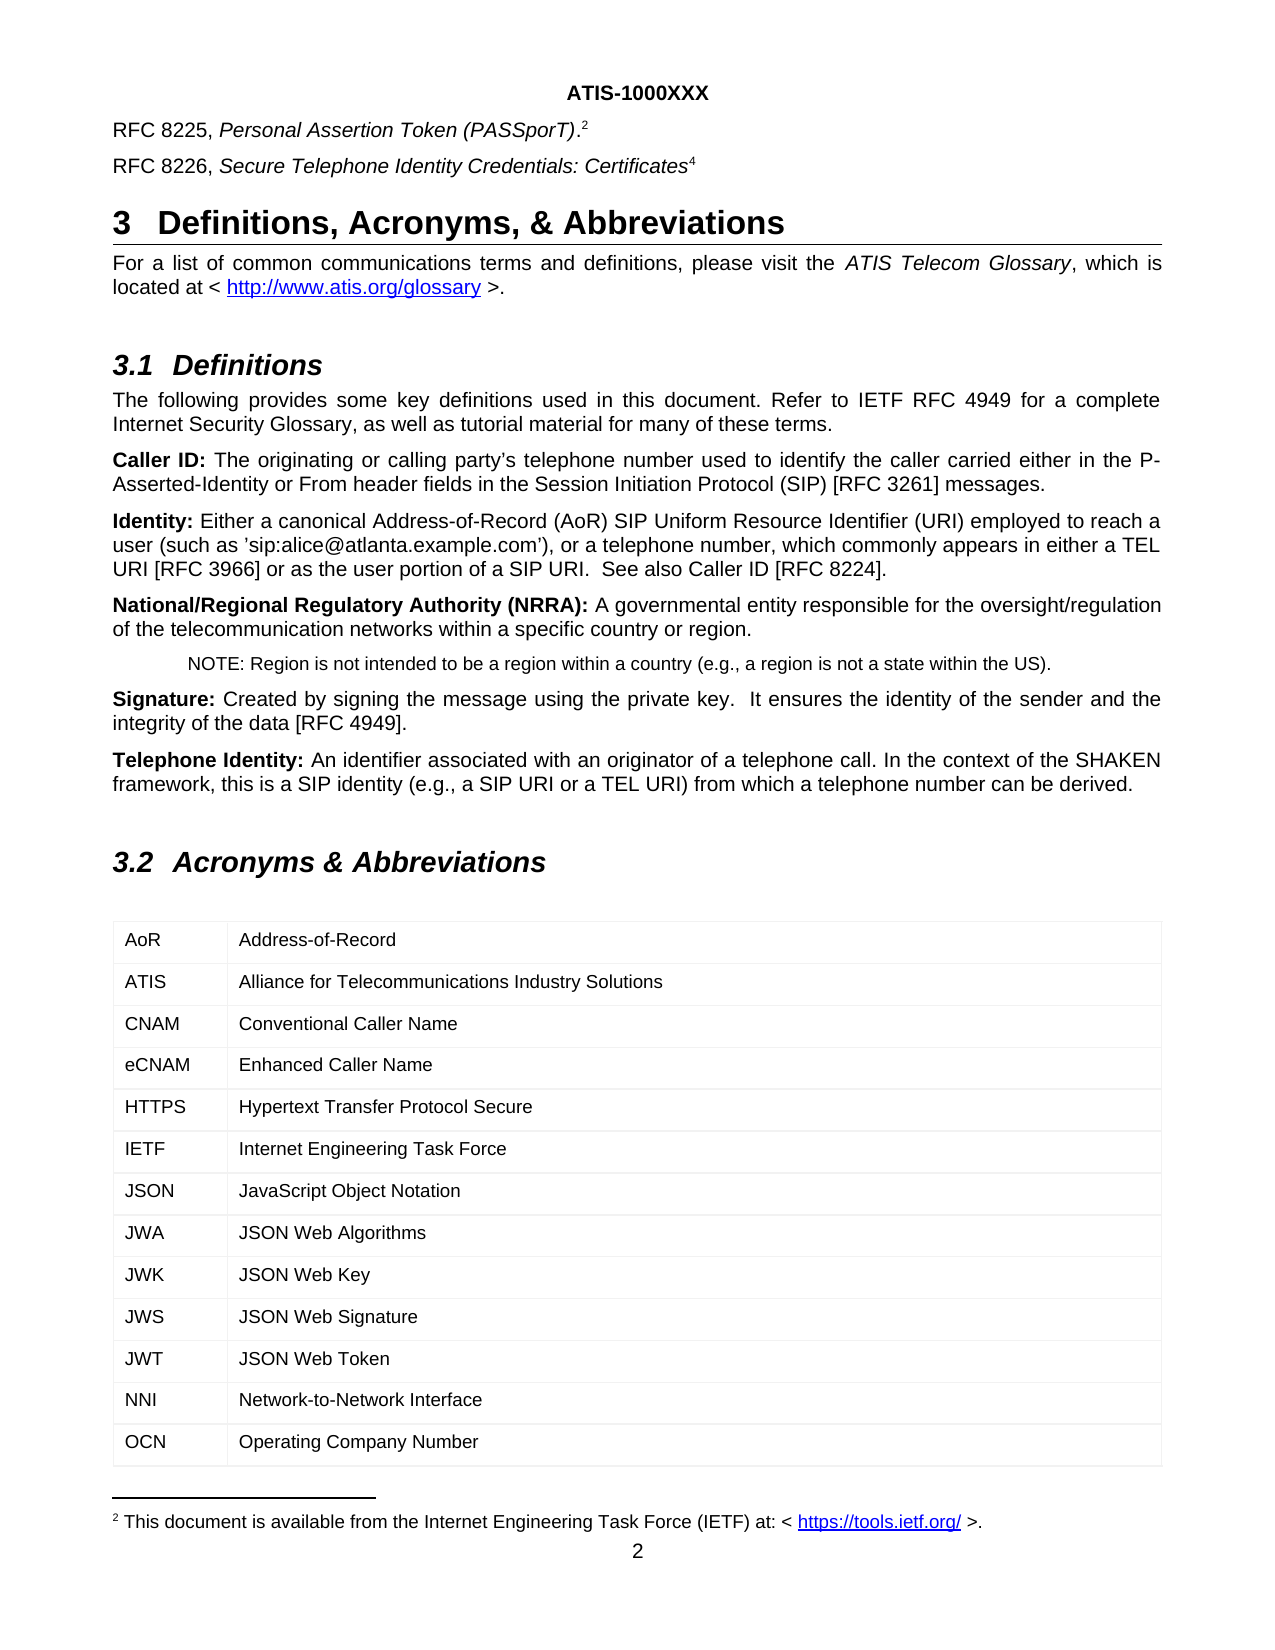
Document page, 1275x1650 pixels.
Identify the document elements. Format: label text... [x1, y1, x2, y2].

text Telephone Identity: An identifier associated with an originator of a telephone call. In the context of the SHAKEN framework, this is a SIP identity (e.g., a SIP URI or a TEL URI) from which a telephone number can be derived. [112, 748, 1162, 796]
table_cell Internet Engineering Task Force [228, 1132, 1161, 1172]
table_cell Conventional Caller Name [228, 1006, 1161, 1046]
table_cell ATIS [114, 964, 227, 1004]
table_cell CNAM [114, 1006, 227, 1046]
text Signature: Created by signing the message using the private key. It ensures the identity of the sender and the integrity of the data [RFC 4949]. [112, 687, 1162, 735]
text The following provides some key definitions used in this document. Refer to IETF RFC 4949 for a complete Internet Security Glossary, as well as tutorial material for many of these terms. [112, 388, 1162, 436]
table_cell IETF [114, 1132, 227, 1172]
table_cell OCN [114, 1425, 227, 1465]
table_cell JWS [114, 1299, 227, 1339]
table_cell JSON Web Signature [228, 1299, 1161, 1339]
table_cell eCNAM [114, 1048, 227, 1088]
table_cell JSON Web Key [228, 1257, 1161, 1298]
table_cell JWA [114, 1216, 227, 1256]
table_cell Enhanced Caller Name [228, 1048, 1161, 1088]
subtitle Definitions [112, 348, 1162, 381]
table_cell JSON Web Algorithms [228, 1216, 1161, 1256]
text Caller ID: The originating or calling party’s telephone number used to identify the caller carried either in the P-Asserted-Identity or From header fields in the Session Initiation Protocol (SIP) [RFC 3261] messages. [112, 448, 1162, 496]
table_cell JSON [114, 1174, 227, 1214]
table_cell Alliance for Telecommunications Industry Solutions [228, 964, 1161, 1004]
text NOTE: Region is not intended to be a region within a country (e.g., a region is not a state within the US). [187, 653, 1162, 675]
subtitle Definitions, Acronyms, & Abbreviations [112, 203, 1162, 245]
table_cell JavaScript Object Notation [228, 1174, 1161, 1214]
table_cell JSON Web Token [228, 1341, 1161, 1381]
table_cell JWK [114, 1257, 227, 1298]
subtitle Acronyms & Abbreviations [112, 844, 1162, 878]
text Identity: Either a canonical Address-of-Record (AoR) SIP Uniform Resource Identifier (URI) employed to reach a user (such as ’sip:alice@atlanta.example.com’), or a telephone number, which commonly appears in either a TEL URI [RFC 3966] or as the user portion of a SIP URI. See also Caller ID [RFC 8224]. [112, 508, 1162, 580]
text RFC 8226, Secure Telephone Identity Credentials: Certificates4 [112, 154, 1162, 178]
table_cell HTTPS [114, 1090, 227, 1130]
text National/Regional Regulatory Authority (NRRA): A governmental entity responsible for the oversight/regulation of the telecommunication networks within a specific country or region. [112, 593, 1162, 641]
table_cell Hypertext Transfer Protocol Secure [228, 1090, 1161, 1130]
table_header Address-of-Record [228, 922, 1161, 963]
text For a list of common communications terms and definitions, please visit the ATIS Telecom Glossary, which is located at < http://www.atis.org/glossary >. [112, 251, 1162, 299]
text RFC 8225, Personal Assertion Token (PASSporT). [112, 118, 1162, 142]
table_cell Network-to-Network Interface [228, 1383, 1161, 1423]
table_header AoR [114, 922, 227, 963]
table_cell JWT [114, 1341, 227, 1381]
table_cell Operating Company Number [228, 1425, 1161, 1465]
table_cell NNI [114, 1383, 227, 1423]
